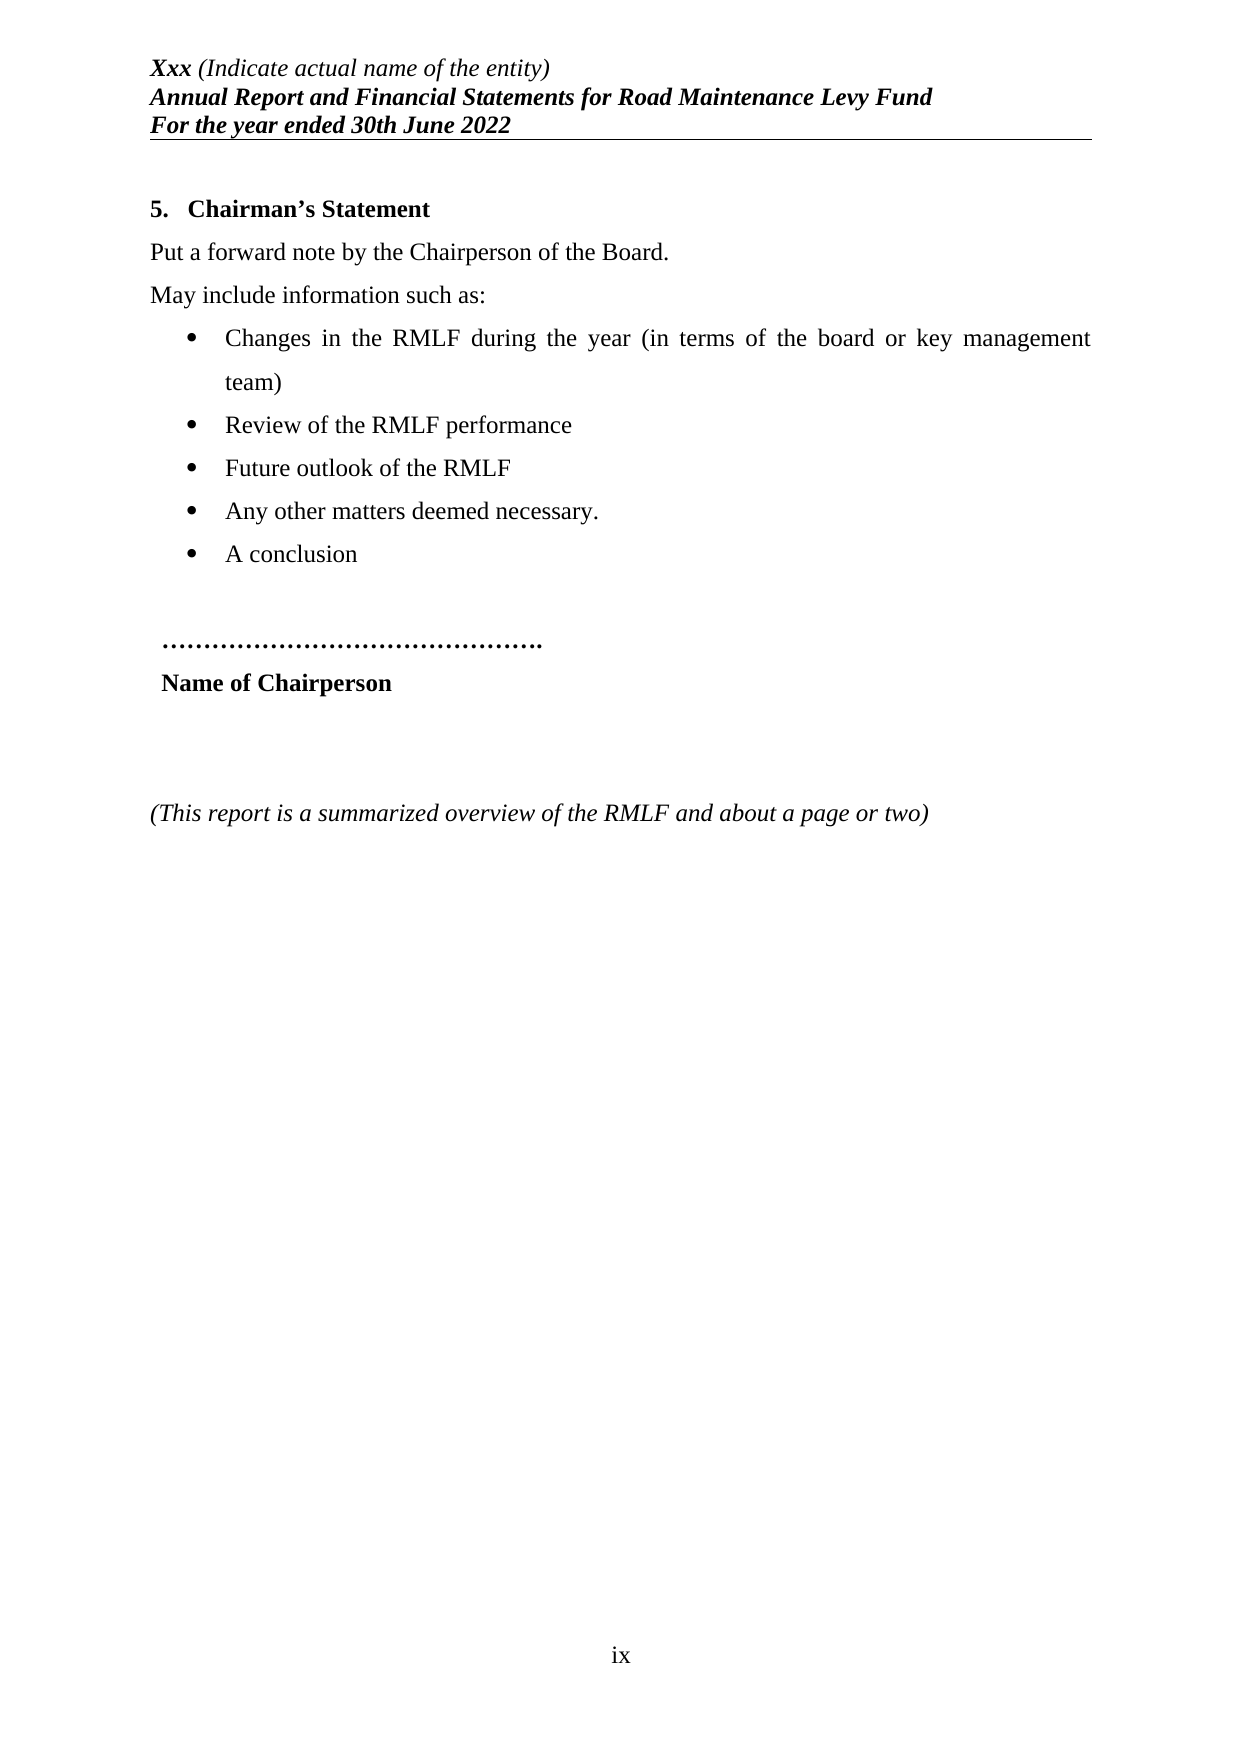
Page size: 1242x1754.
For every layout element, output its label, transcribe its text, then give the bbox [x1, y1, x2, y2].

text May include information such as: [150, 280, 1092, 309]
list Changes in the RMLF during the year (in terms of the board or key management team) [187, 323, 1092, 395]
table_header ………………………………………. [150, 625, 1092, 668]
list Any other matters deemed necessary. [187, 496, 1092, 525]
subtitle Chairman’s Statement [150, 194, 1092, 223]
list Review of the RMLF performance [187, 410, 1092, 438]
text Put a forward note by the Chairperson of the Board. [150, 237, 1092, 266]
list Future outlook of the RMLF [187, 453, 1092, 482]
table_cell Name of Chairperson [150, 669, 1092, 711]
text (This report is a summarized overview of the RMLF and about a page or two) [150, 798, 1092, 826]
list A conclusion [187, 539, 1092, 568]
